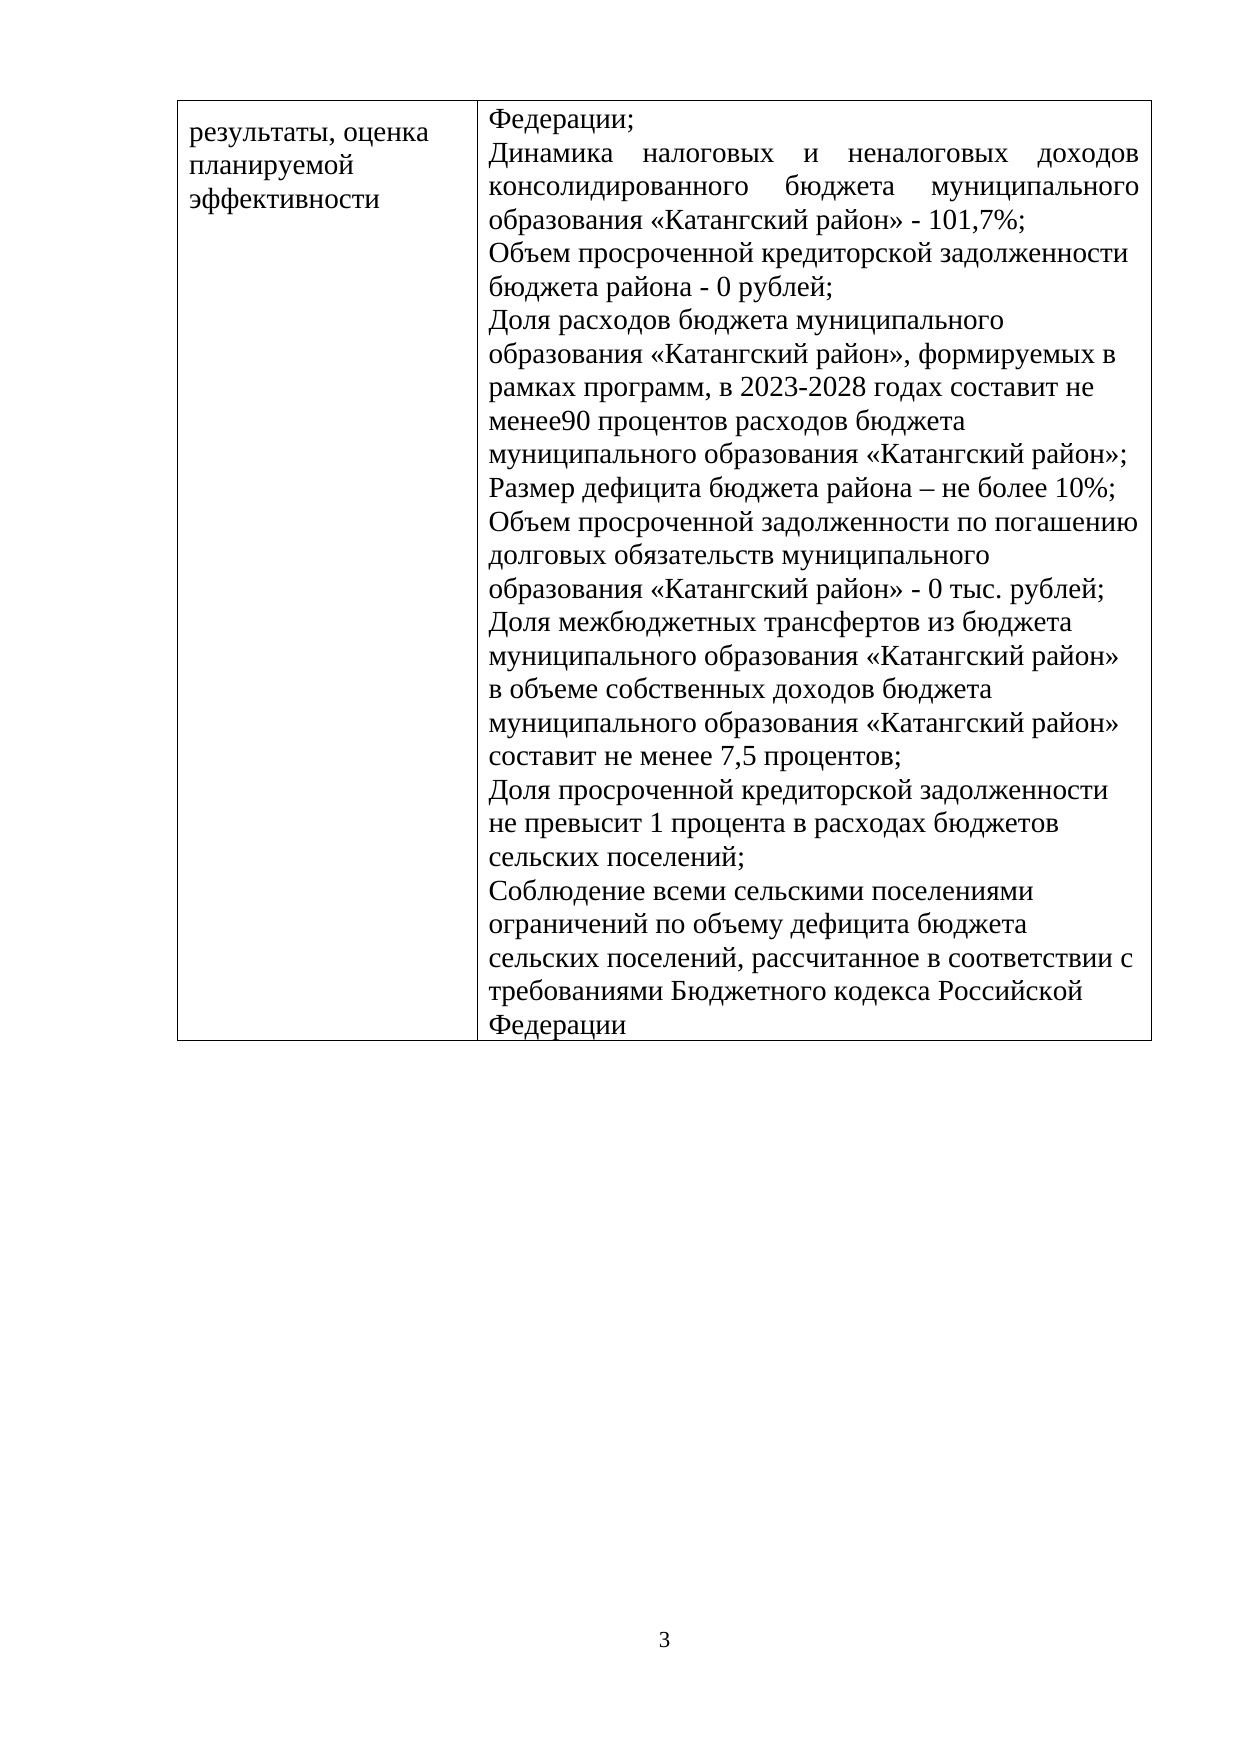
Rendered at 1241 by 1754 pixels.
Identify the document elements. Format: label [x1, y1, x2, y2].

table_cell [178, 101, 477, 1040]
table_cell [478, 101, 1151, 1040]
